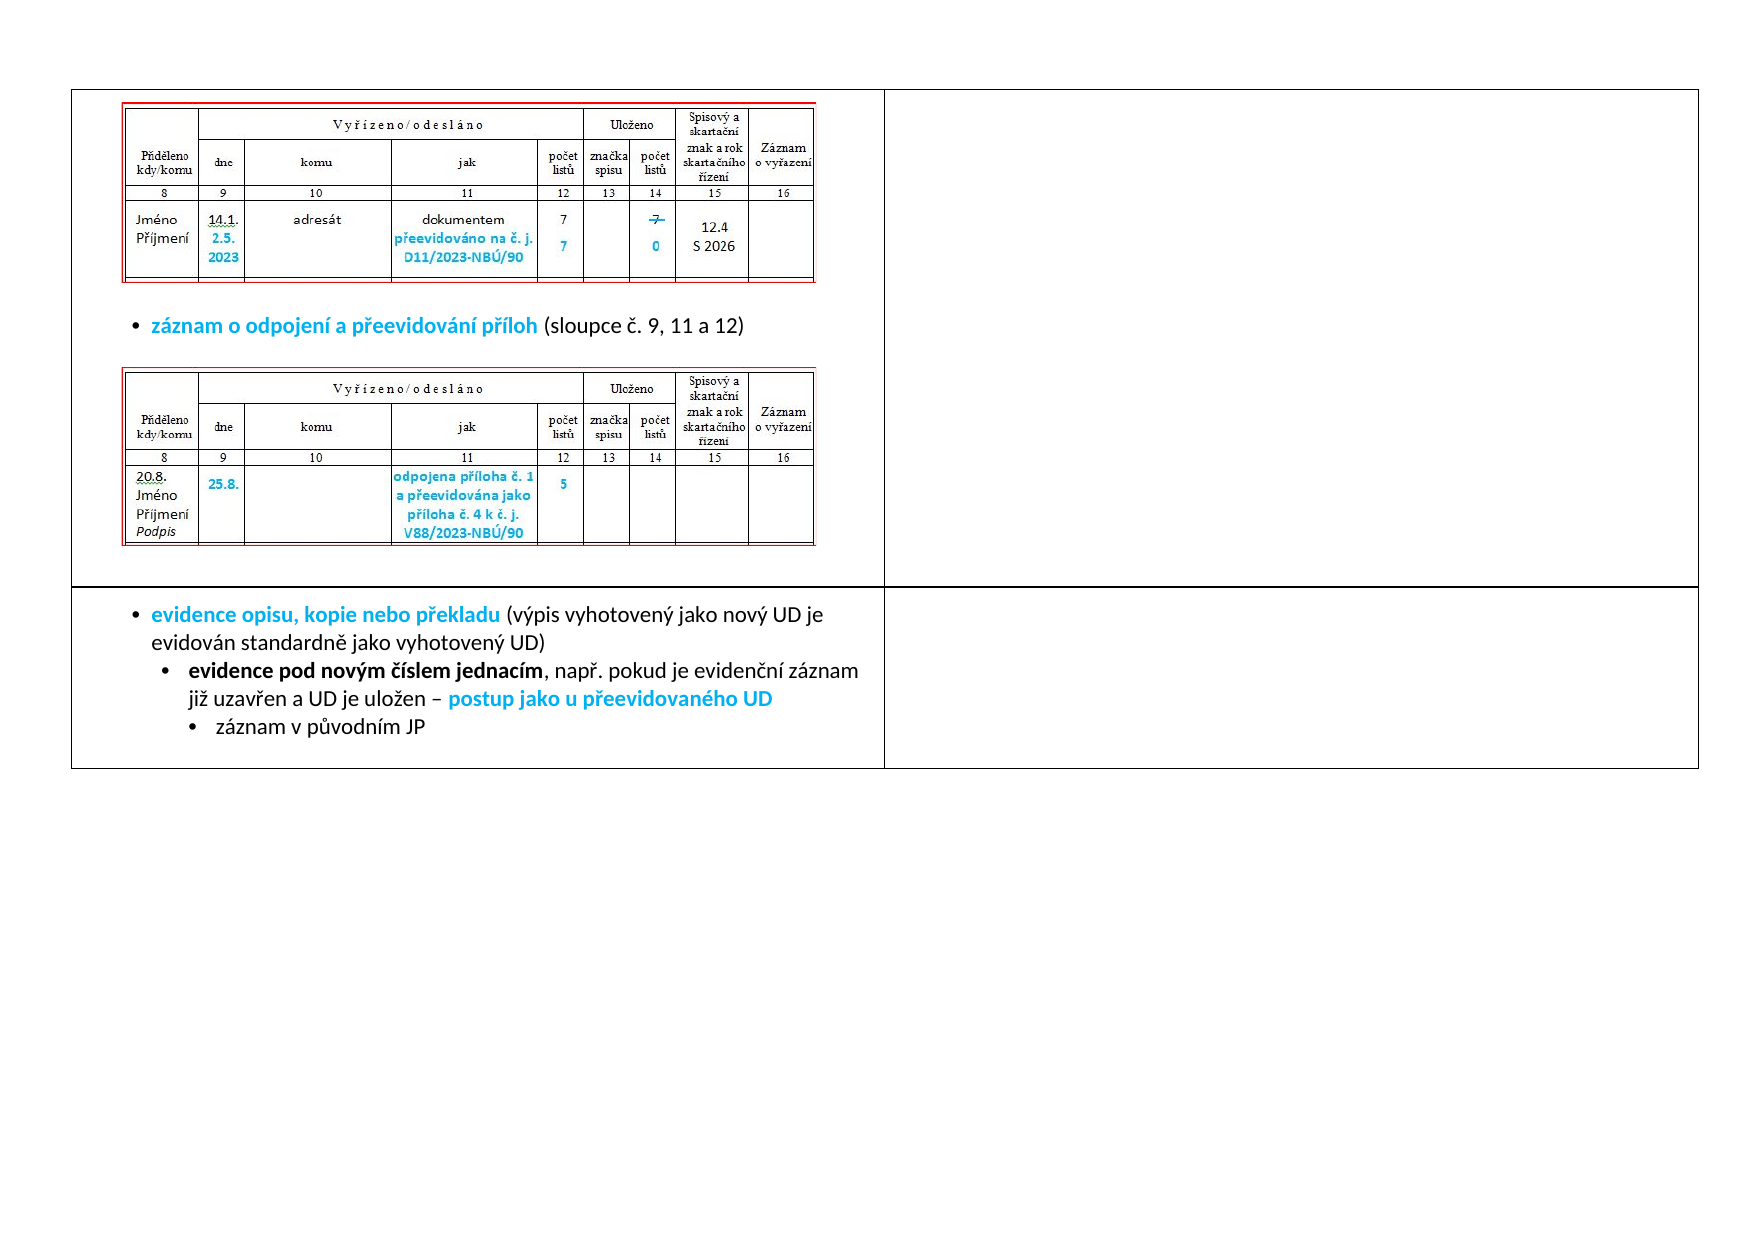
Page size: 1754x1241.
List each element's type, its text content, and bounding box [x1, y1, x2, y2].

table_header [885, 90, 1698, 586]
table_cell [885, 588, 1698, 768]
picture [121, 102, 817, 283]
picture [121, 367, 817, 546]
table_cell evidence opisu, kopie nebo překladu (výpis vyhotovený jako nový UD je evidován standardně jako vyhotovený UD) evidence pod novým číslem jednacím, např. pokud je evidenční záznam již uzavřen a UD je uložen – postup jako u přeevidovaného UD záznam v původním JP nový evidenční záznam [72, 588, 884, 768]
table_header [72, 90, 884, 586]
